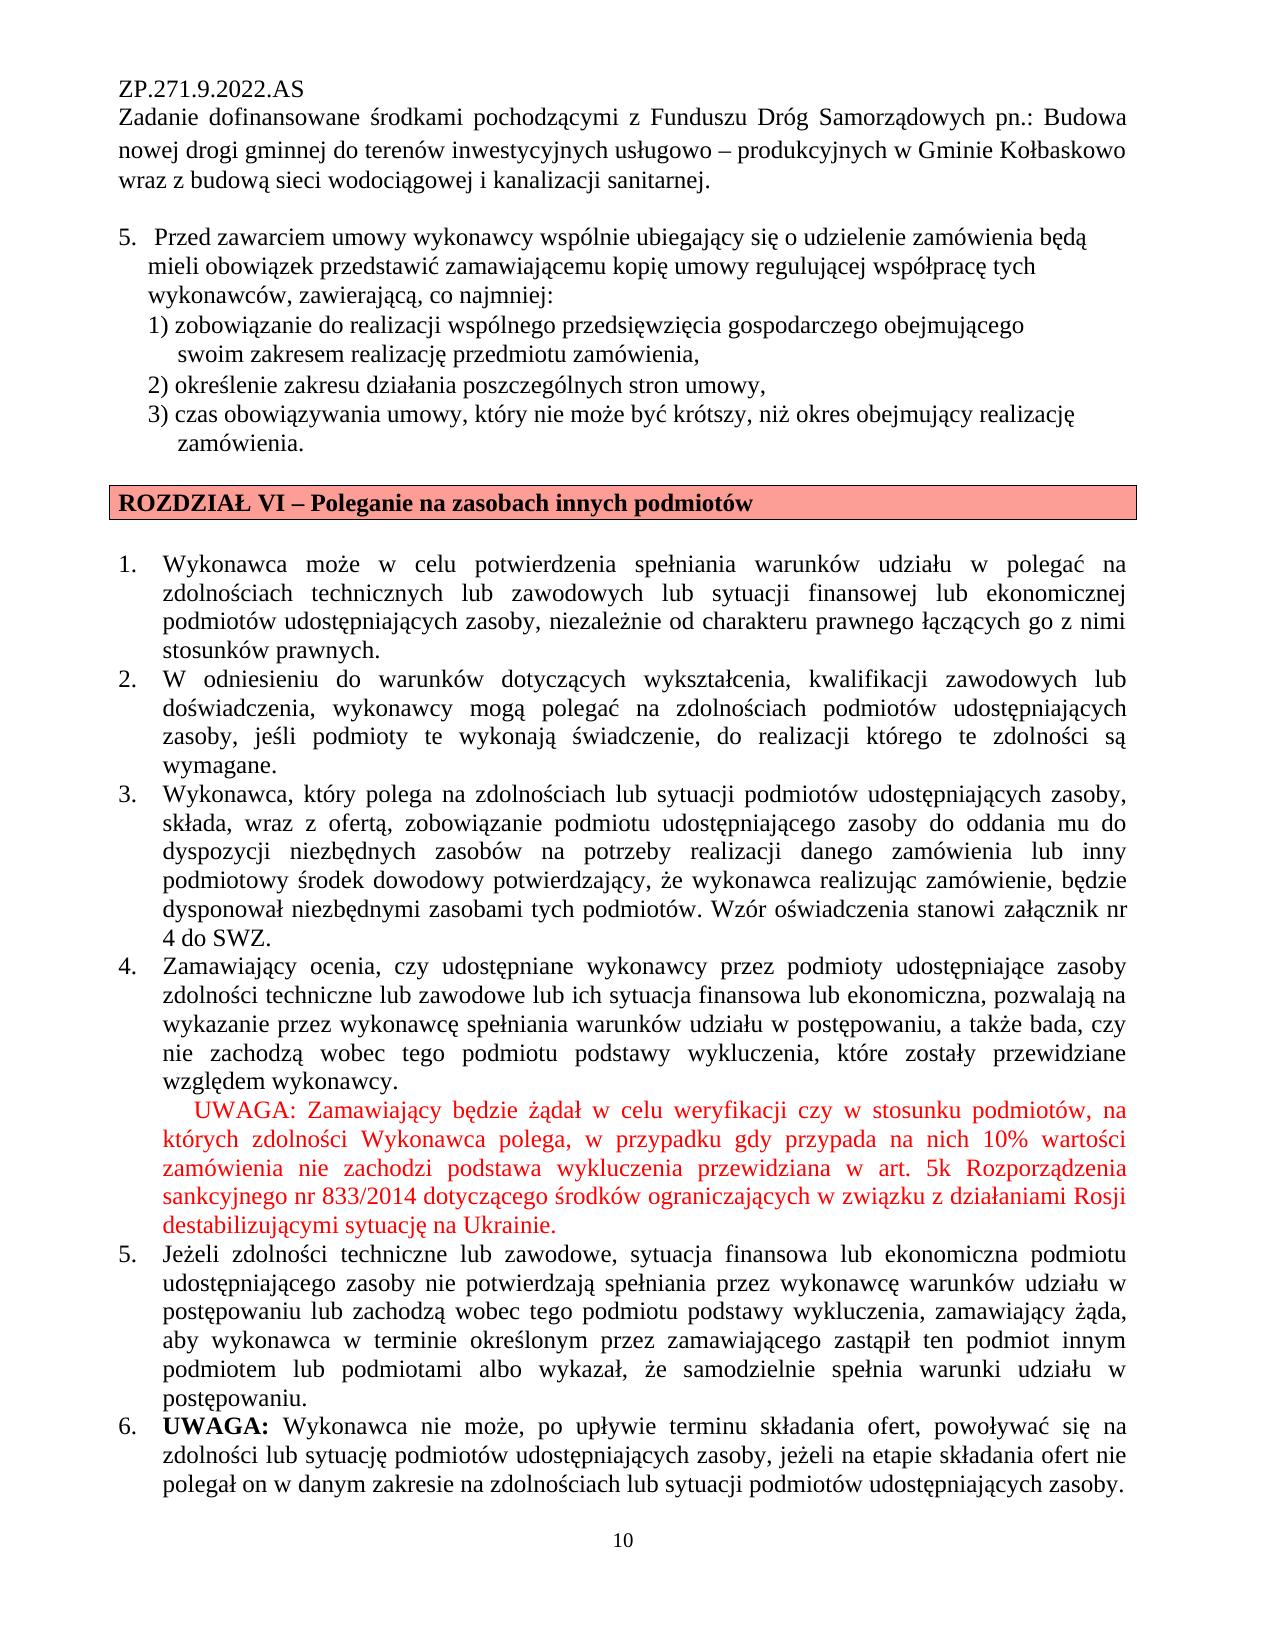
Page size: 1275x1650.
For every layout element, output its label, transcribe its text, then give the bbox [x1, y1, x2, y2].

text 2) określenie zakresu działania poszczególnych stron umowy, [118, 370, 1127, 399]
text 2. W odniesieniu do warunków dotyczących wykształcenia, kwalifikacji zawodowych lub doświadczenia, wykonawcy mogą polegać na zdolnościach podmiotów udostępniających zasoby, jeśli podmioty te wykonają świadczenie, do realizacji którego te zdolności są wymagane. [118, 664, 1127, 779]
text 3) czas obowiązywania umowy, który nie może być krótszy, niż okres obejmujący realizację zamówienia. [118, 399, 1127, 456]
text 1. Wykonawca może w celu potwierdzenia spełniania warunków udziału w polegać na zdolnościach technicznych lub zawodowych lub sytuacji finansowej lub ekonomicznej podmiotów udostępniających zasoby, niezależnie od charakteru prawnego łączących go z nimi stosunków prawnych. [118, 549, 1127, 664]
text UWAGA: Zamawiający będzie żądał w celu weryfikacji czy w stosunku podmiotów, na których zdolności Wykonawca polega, w przypadku gdy przypada na nich 10% wartości zamówienia nie zachodzi podstawa wykluczenia przewidziana w art. 5k Rozporządzenia sankcyjnego nr 833/2014 dotyczącego środków ograniczających w związku z działaniami Rosji destabilizującymi sytuację na Ukrainie. [118, 1095, 1127, 1239]
text 1) zobowiązanie do realizacji wspólnego przedsięwzięcia gospodarczego obejmującego swoim zakresem realizację przedmiotu zamówienia, [118, 311, 1127, 368]
text 5. Jeżeli zdolności techniczne lub zawodowe, sytuacja finansowa lub ekonomiczna podmiotu udostępniającego zasoby nie potwierdzają spełniania przez wykonawcę warunków udziału w postępowaniu lub zachodzą wobec tego podmiotu podstawy wykluczenia, zamawiający żąda, aby wykonawca w terminie określonym przez zamawiającego zastąpił ten podmiot innym podmiotem lub podmiotami albo wykazał, że samodzielnie spełnia warunki udziału w postępowaniu. [118, 1239, 1127, 1411]
text 5. Przed zawarciem umowy wykonawcy wspólnie ubiegający się o udzielenie zamówienia będą mieli obowiązek przedstawić zamawiającemu kopię umowy regulującej współpracę tych wykonawców, zawierającą, co najmniej: [118, 222, 1127, 308]
text ROZDZIAŁ VI – Poleganie na zasobach innych podmiotów [110, 486, 1136, 519]
text 6. UWAGA: Wykonawca nie może, po upływie terminu składania ofert, powoływać się na zdolności lub sytuację podmiotów udostępniających zasoby, jeżeli na etapie składania ofert nie polegał on w danym zakresie na zdolnościach lub sytuacji podmiotów udostępniających zasoby. [118, 1411, 1127, 1498]
text 3. Wykonawca, który polega na zdolnościach lub sytuacji podmiotów udostępniających zasoby, składa, wraz z ofertą, zobowiązanie podmiotu udostępniającego zasoby do oddania mu do dyspozycji niezbędnych zasobów na potrzeby realizacji danego zamówienia lub inny podmiotowy środek dowodowy potwierdzający, że wykonawca realizując zamówienie, będzie dysponował niezbędnymi zasobami tych podmiotów. Wzór oświadczenia stanowi załącznik nr 4 do SWZ. [118, 779, 1127, 951]
text 4. Zamawiający ocenia, czy udostępniane wykonawcy przez podmioty udostępniające zasoby zdolności techniczne lub zawodowe lub ich sytuacja finansowa lub ekonomiczna, pozwalają na wykazanie przez wykonawcę spełniania warunków udziału w postępowaniu, a także bada, czy nie zachodzą wobec tego podmiotu podstawy wykluczenia, które zostały przewidziane względem wykonawcy. [118, 951, 1127, 1095]
